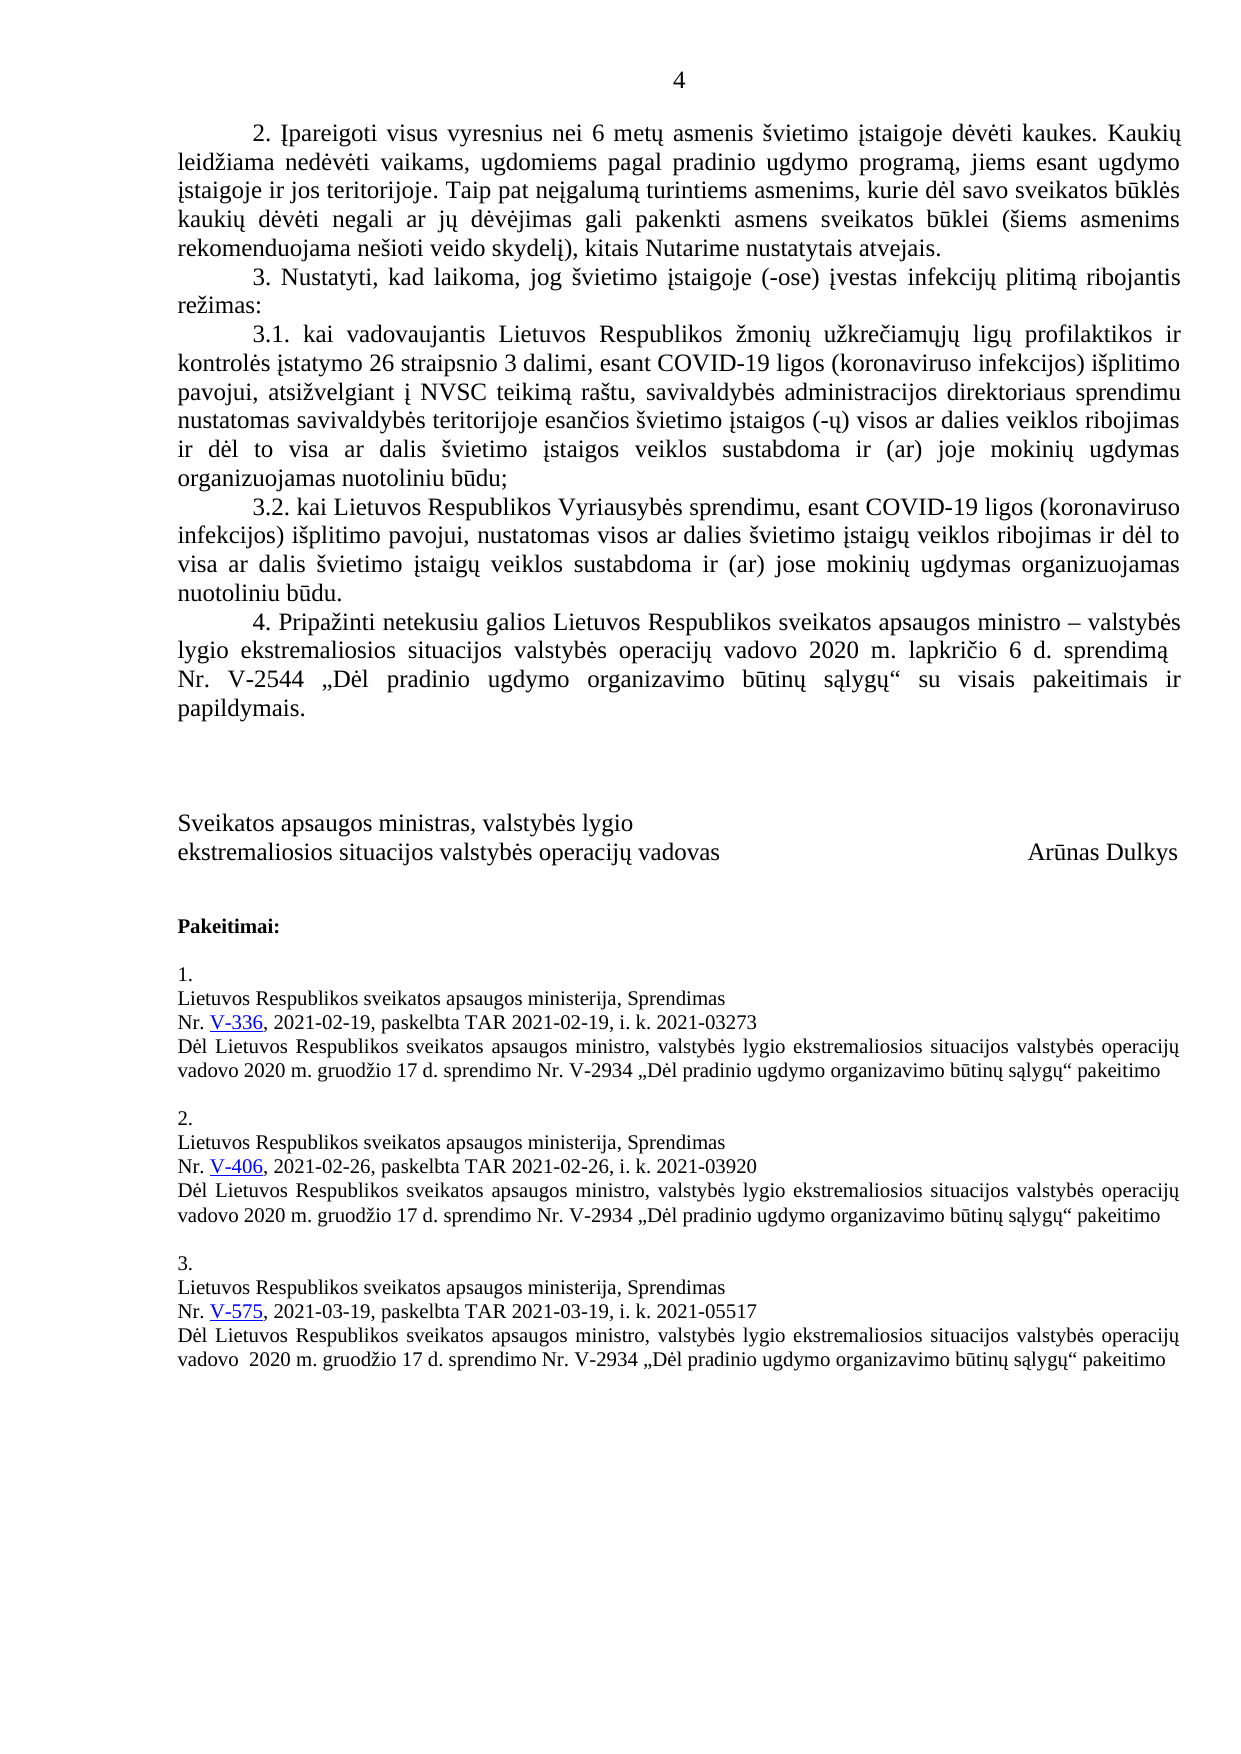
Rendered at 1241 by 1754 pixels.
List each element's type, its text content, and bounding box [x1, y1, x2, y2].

text ekstremaliosios situacijos valstybės operacijų vadovas Arūnas Dulkys [177, 837, 1181, 866]
text Pakeitimai: [177, 914, 1181, 938]
text 3.2. kai Lietuvos Respublikos Vyriausybės sprendimu, esant COVID-19 ligos (koronaviruso infekcijos) išplitimo pavojui, nustatomas visos ar dalies švietimo įstaigų veiklos ribojimas ir dėl to visa ar dalis švietimo įstaigų veiklos sustabdoma ir (ar) jose mokinių ugdymas organizuojamas nuotoliniu būdu. [177, 492, 1181, 607]
text Nr. , 2021-02-26, paskelbta TAR 2021-02-26, i. k. 2021-03920 [177, 1154, 1181, 1178]
text Nr. , 2021-03-19, paskelbta TAR 2021-03-19, i. k. 2021-05517 [177, 1299, 1181, 1323]
text 3. Nustatyti, kad laikoma, jog švietimo įstaigoje (-ose) įvestas infekcijų plitimą ribojantis režimas: [262, 262, 1181, 319]
text Lietuvos Respublikos sveikatos apsaugos ministerija, Sprendimas [177, 986, 1181, 1010]
text Sveikatos apsaugos ministras, valstybės lygio [177, 808, 1181, 837]
text Nr. , 2021-02-19, paskelbta TAR 2021-02-19, i. k. 2021-03273 [177, 1010, 1181, 1034]
text 3. [177, 1251, 1181, 1275]
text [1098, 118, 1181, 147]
text 2. [177, 1106, 1181, 1130]
text 1. [177, 962, 1181, 986]
text Dėl Lietuvos Respublikos sveikatos apsaugos ministro, valstybės lygio ekstremaliosios situacijos valstybės operacijų vadovo 2020 m. gruodžio 17 d. sprendimo Nr. V-2934 „Dėl pradinio ugdymo organizavimo būtinų sąlygų“ pakeitimo [177, 1034, 1181, 1082]
text Dėl Lietuvos Respublikos sveikatos apsaugos ministro, valstybės lygio ekstremaliosios situacijos valstybės operacijų vadovo 2020 m. gruodžio 17 d. sprendimo Nr. V-2934 „Dėl pradinio ugdymo organizavimo būtinų sąlygų“ pakeitimo [177, 1178, 1181, 1227]
text 4. Pripažinti netekusiu galios Lietuvos Respublikos sveikatos apsaugos ministro – valstybės lygio ekstremaliosios situacijos valstybės operacijų vadovo 2020 m. lapkričio 6 d. sprendimą Nr. V-2544 „Dėl pradinio ugdymo organizavimo būtinų sąlygų“ su visais pakeitimais ir papildymais. [177, 607, 1181, 722]
text 3.1. kai vadovaujantis Lietuvos Respublikos žmonių užkrečiamųjų ligų profilaktikos ir kontrolės įstatymo 26 straipsnio 3 dalimi, esant COVID-19 ligos (koronaviruso infekcijos) išplitimo pavojui, atsižvelgiant į NVSC teikimą raštu, savivaldybės administracijos direktoriaus sprendimu nustatomas savivaldybės teritorijoje esančios švietimo įstaigos (-ų) visos ar dalies veiklos ribojimas ir dėl to visa ar dalis švietimo įstaigos veiklos sustabdoma ir (ar) joje mokinių ugdymas organizuojamas nuotoliniu būdu; [177, 319, 1181, 492]
text 2. Įpareigoti visus vyresnius nei 6 metų asmenis švietimo įstaigoje dėvėti kaukes. Kaukių leidžiama nedėvėti vaikams, ugdomiems pagal pradinio ugdymo programą, jiems esant ugdymo įstaigoje ir jos teritorijoje. Taip pat neįgalumą turintiems asmenims, kurie dėl savo sveikatos būklės kaukių dėvėti negali ar jų dėvėjimas gali pakenkti asmens sveikatos būklei (šiems asmenims rekomenduojama nešioti veido skydelį), kitais Nutarime nustatytais atvejais. [177, 176, 1181, 262]
text Dėl Lietuvos Respublikos sveikatos apsaugos ministro, valstybės lygio ekstremaliosios situacijos valstybės operacijų vadovo 2020 m. gruodžio 17 d. sprendimo Nr. V-2934 „Dėl pradinio ugdymo organizavimo būtinų sąlygų“ pakeitimo [177, 1323, 1181, 1371]
text Lietuvos Respublikos sveikatos apsaugos ministerija, Sprendimas [177, 1275, 1181, 1299]
text Lietuvos Respublikos sveikatos apsaugos ministerija, Sprendimas [177, 1130, 1181, 1154]
